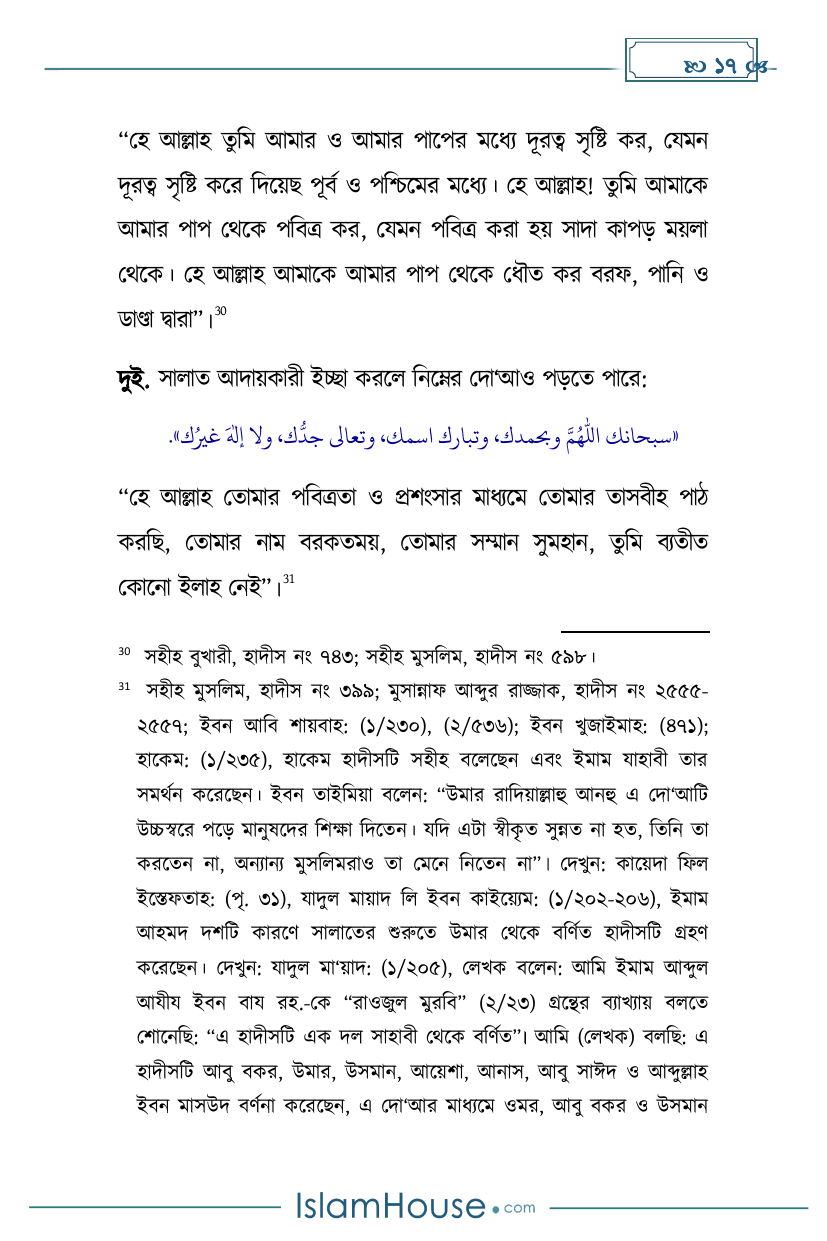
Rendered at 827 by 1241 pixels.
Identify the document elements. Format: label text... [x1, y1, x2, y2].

text “হে আল্লাহ তুমি আমার ও আমার পাপের মধ্যে দূরত্ব সৃষ্টি কর, যেমন দূরত্ব সৃষ্টি করে দিয়েছ পূর্ব ও পশ্চিমের মধ্যে। হে আল্লাহ! তুমি আমাকে আমার পাপ থেকে পবিত্র কর, যেমন পবিত্র করা হয় সাদা কাপড় ময়লা থেকে। হে আল্লাহ আমাকে আমার পাপ থেকে ধৌত কর বরফ, পানি ও ডাণ্ডা দ্বারা”। [118, 118, 709, 338]
text «سبحانك اللهم وبحمدك، وتبارك اسمك، وتعالى جدُّك، ولا إلهَ غيرُك». [118, 415, 709, 457]
picture [22, 1186, 281, 1224]
text দুই. সালাত আদায়কারী ইচ্ছা করলে নিম্নের দো‘আও পড়তে পারে: [118, 356, 709, 398]
picture [289, 1187, 809, 1225]
text “হে আল্লাহ তোমার পবিত্রতা ও প্রশংসার মাধ্যমে তোমার তাসবীহ পাঠ করছি, তোমার নাম বরকতময়, তোমার সম্মান সুমহান, তুমি ব্যতীত কোনো ইলাহ নেই”। [118, 475, 709, 606]
